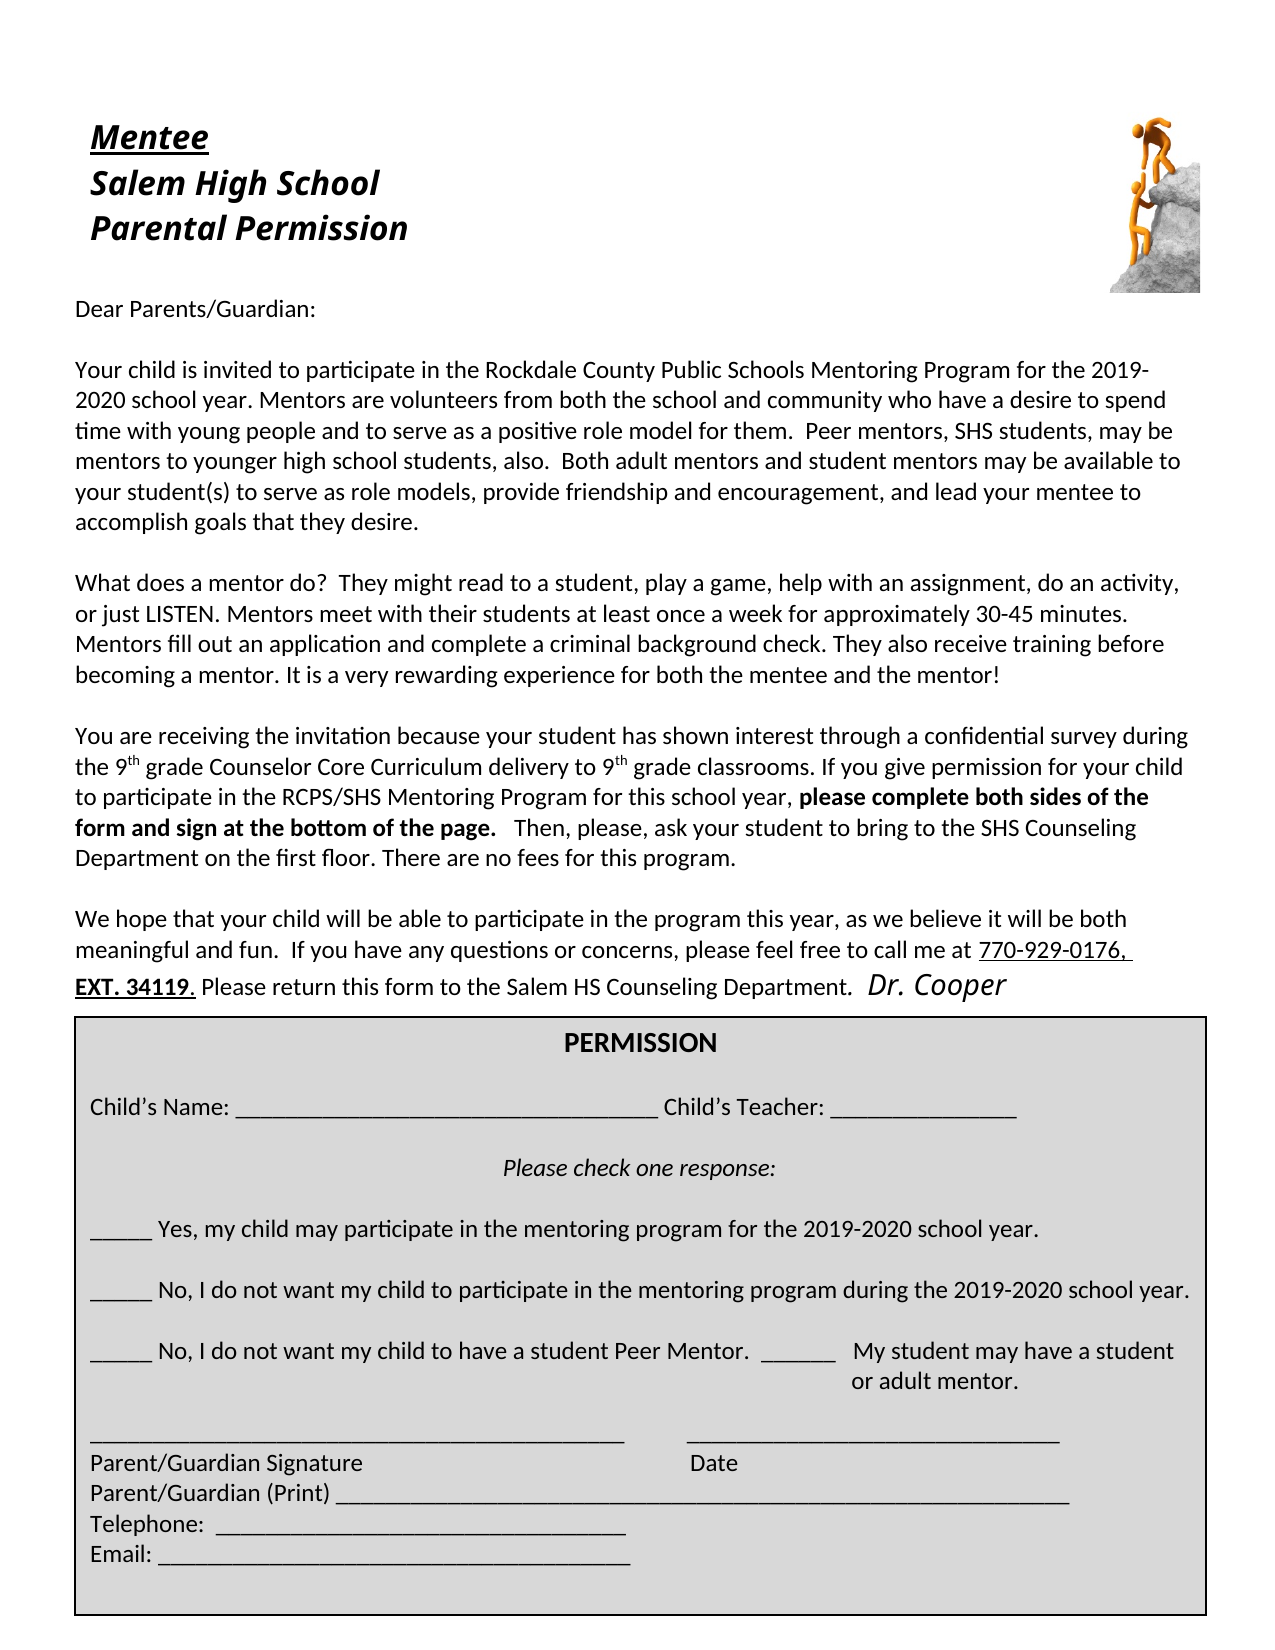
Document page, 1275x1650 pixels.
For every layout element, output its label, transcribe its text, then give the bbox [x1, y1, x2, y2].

picture [1093, 99, 1200, 293]
text We hope that your child will be able to participate in the program this year, as we believe it will be both meaningful and fun. If you have any questions or concerns, please feel free to call me at 770-929-0176, [75, 903, 1200, 964]
text EXT. 34119. Please return this form to the Salem HS Counseling Department. Dr. Cooper [75, 964, 1200, 1004]
text Dear Parents/Guardian: [75, 293, 1200, 323]
text What does a mentor do? They might read to a student, play a game, help with an assignment, do an activity, or just LISTEN. Mentors meet with their students at least once a week for approximately 30-45 minutes. Mentors fill out an application and complete a criminal background check. They also receive training before becoming a mentor. It is a very rewarding experience for both the mentee and the mentor! [75, 567, 1200, 689]
text Your child is invited to participate in the Rockdale County Public Schools Mentoring Program for the 2019-2020 school year. Mentors are volunteers from both the school and community who have a desire to spend time with young people and to serve as a positive role model for them. Peer mentors, SHS students, may be mentors to younger high school students, also. Both adult mentors and student mentors may be available to your student(s) to serve as role models, provide friendship and encouragement, and lead your mentee to accomplish goals that they desire. [75, 354, 1200, 537]
text You are receiving the invitation because your student has shown interest through a confidential survey during the 9th grade Counselor Core Curriculum delivery to 9th grade classrooms. If you give permission for your child to participate in the RCPS/SHS Mentoring Program for this school year, please complete both sides of the form and sign at the bottom of the page. Then, please, ask your student to bring to the SHS Counseling Department on the first floor. There are no fees for this program. [75, 720, 1200, 873]
